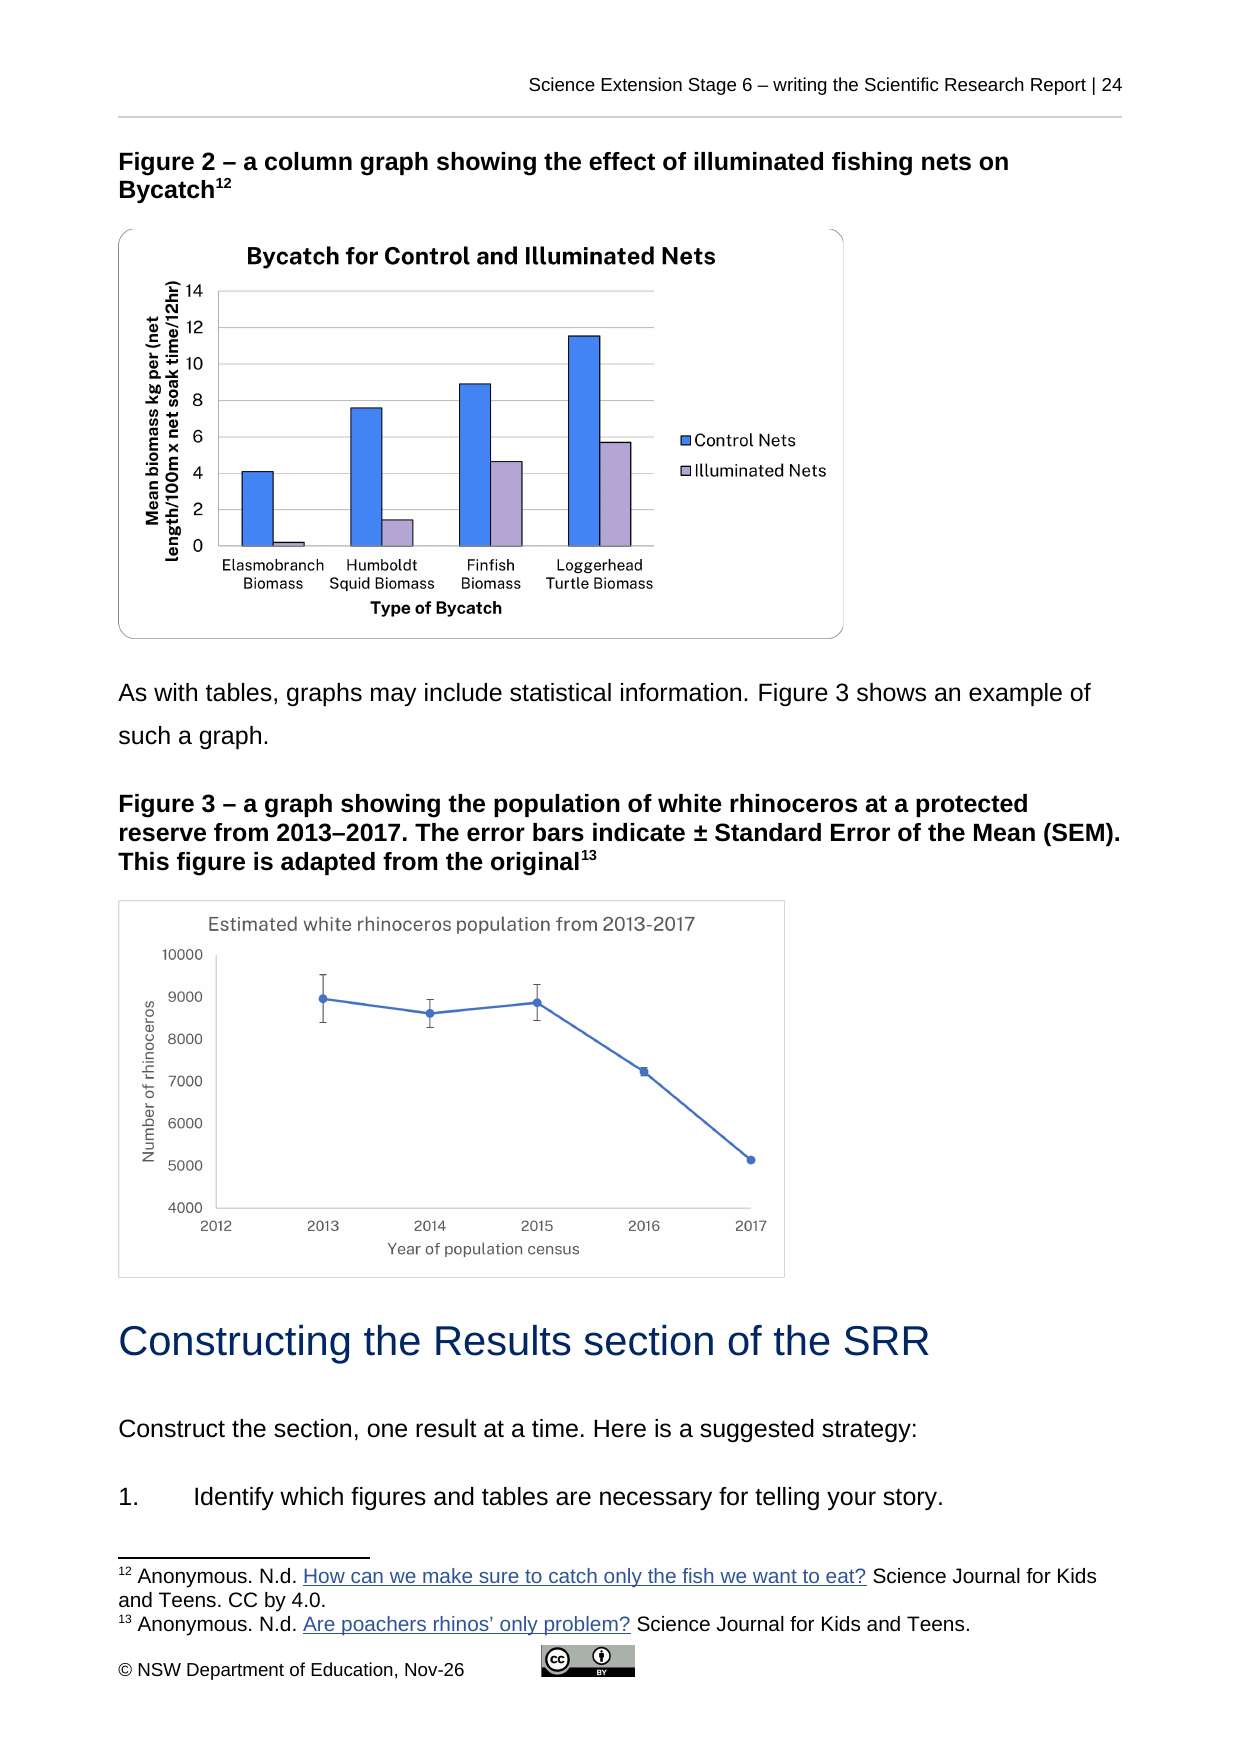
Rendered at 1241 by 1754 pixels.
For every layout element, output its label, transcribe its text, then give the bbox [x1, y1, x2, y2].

text As with tables, graphs may include statistical information. Figure 3 shows an example of such a graph. [118, 678, 1122, 750]
text Construct the section, one result at a time. Here is a suggested strategy: [118, 1413, 1122, 1442]
picture [118, 229, 844, 639]
picture [118, 900, 785, 1278]
text Figure 2 – a column graph showing the effect of illuminated fishing nets on Bycatch [118, 147, 1122, 204]
text Figure 3 – a graph showing the population of white rhinoceros at a protected reserve from 2013–2017. The error bars indicate ± Standard Error of the Mean (SEM). This figure is adapted from the original [118, 789, 1122, 875]
picture [541, 1645, 635, 1677]
list Identify which figures and tables are necessary for telling your story. [118, 1482, 1122, 1510]
subtitle Constructing the Results section of the SRR [118, 1317, 1122, 1364]
